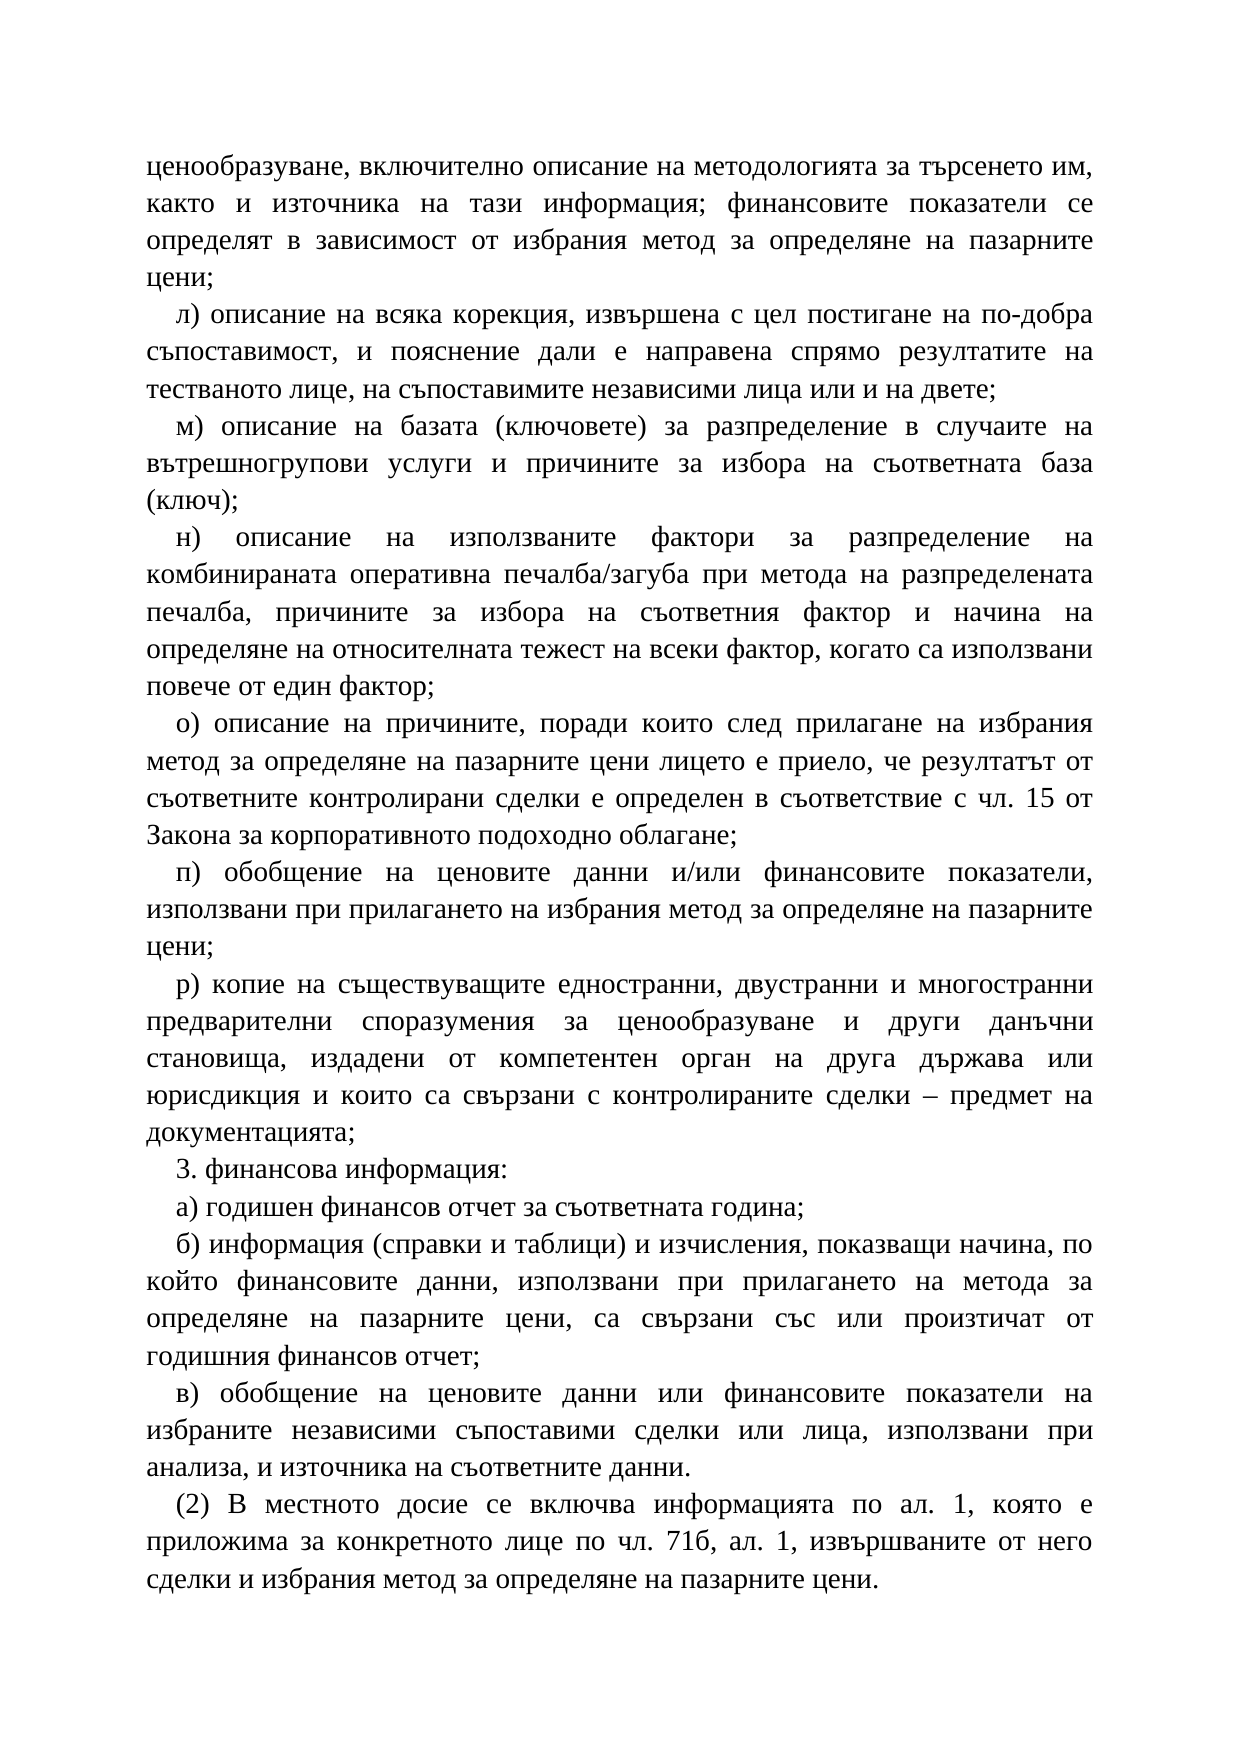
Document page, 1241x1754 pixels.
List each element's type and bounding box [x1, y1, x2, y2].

table_cell [146, 148, 1094, 1598]
